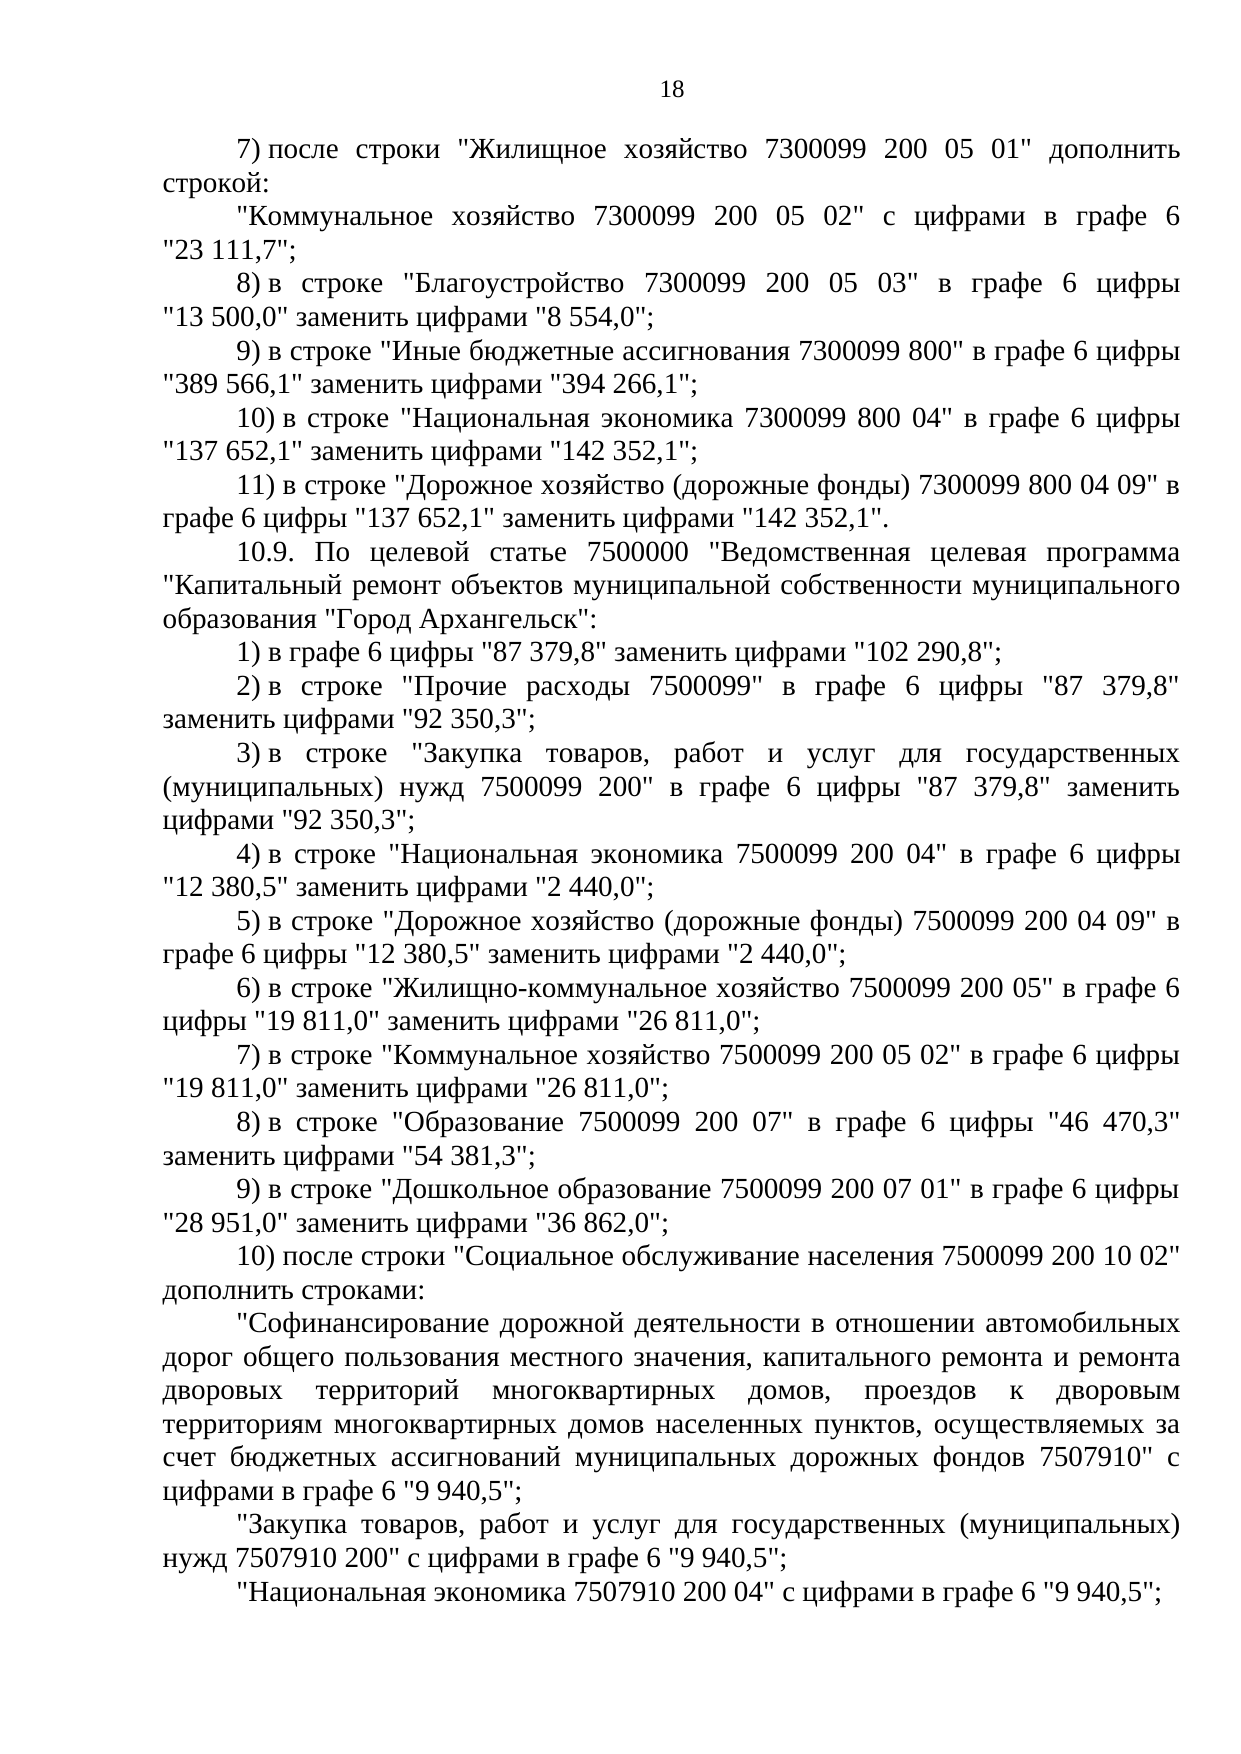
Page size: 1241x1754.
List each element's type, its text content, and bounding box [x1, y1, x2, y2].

list после строки "Социальное обслуживание населения 7500099 200 10 02" дополнить строками: [162, 1238, 1181, 1305]
text "Закупка товаров, работ и услуг для государственных (муниципальных) нужд 7507910 200" с цифрами в графе 6 "9 940,5"; [162, 1507, 1181, 1574]
list в строке "Прочие расходы 7500099" в графе 6 цифры "87 379,8" заменить цифрами "92 350,3"; [162, 668, 1181, 735]
list в строке "Благоустройство 7300099 200 05 03" в графе 6 цифры "13 500,0" заменить цифрами "8 554,0"; [162, 266, 1181, 333]
list в строке "Закупка товаров, работ и услуг для государственных (муниципальных) нужд 7500099 200" в графе 6 цифры "87 379,8" заменить цифрами "92 350,3"; [162, 735, 1181, 836]
list в строке "Коммунальное хозяйство 7500099 200 05 02" в графе 6 цифры "19 811,0" заменить цифрами "26 811,0"; [162, 1037, 1181, 1104]
text 10.9. По целевой статье 7500000 "Ведомственная целевая программа "Капитальный ремонт объектов муниципальной собственности муниципального образования "Город Архангельск": [162, 534, 1181, 634]
list в строке "Дорожное хозяйство (дорожные фонды) 7500099 200 04 09" в графе 6 цифры "12 380,5" заменить цифрами "2 440,0"; [162, 903, 1181, 970]
list в строке "Дошкольное образование 7500099 200 07 01" в графе 6 цифры "28 951,0" заменить цифрами "36 862,0"; [162, 1171, 1181, 1238]
list в строке "Жилищно-коммунальное хозяйство 7500099 200 05" в графе 6 цифры "19 811,0" заменить цифрами "26 811,0"; [162, 970, 1181, 1037]
list в строке "Национальная экономика 7300099 800 04" в графе 6 цифры "137 652,1" заменить цифрами "142 352,1"; [162, 400, 1181, 467]
text "Национальная экономика 7507910 200 04" с цифрами в графе 6 "9 940,5"; [162, 1574, 1181, 1607]
list в графе 6 цифры "87 379,8" заменить цифрами "102 290,8"; [162, 634, 1181, 668]
list после строки "Жилищное хозяйство 7300099 200 05 01" дополнить строкой: [162, 131, 1181, 198]
list в строке "Национальная экономика 7500099 200 04" в графе 6 цифры "12 380,5" заменить цифрами "2 440,0"; [162, 836, 1181, 903]
text "Коммунальное хозяйство 7300099 200 05 02" с цифрами в графе 6 "23 111,7"; [162, 198, 1181, 266]
list в строке "Дорожное хозяйство (дорожные фонды) 7300099 800 04 09" в графе 6 цифры "137 652,1" заменить цифрами "142 352,1". [162, 467, 1181, 534]
list в строке "Образование 7500099 200 07" в графе 6 цифры "46 470,3" заменить цифрами "54 381,3"; [162, 1104, 1181, 1171]
list в строке "Иные бюджетные ассигнования 7300099 800" в графе 6 цифры "389 566,1" заменить цифрами "394 266,1"; [162, 333, 1181, 400]
text "Софинансирование дорожной деятельности в отношении автомобильных дорог общего пользования местного значения, капитального ремонта и ремонта дворовых территорий многоквартирных домов, проездов к дворовым территориям многоквартирных домов населенных пунктов, осуществляемых за счет бюджетных ассигнований муниципальных дорожных фондов 7507910" с цифрами в графе 6 "9 940,5"; [162, 1305, 1181, 1507]
